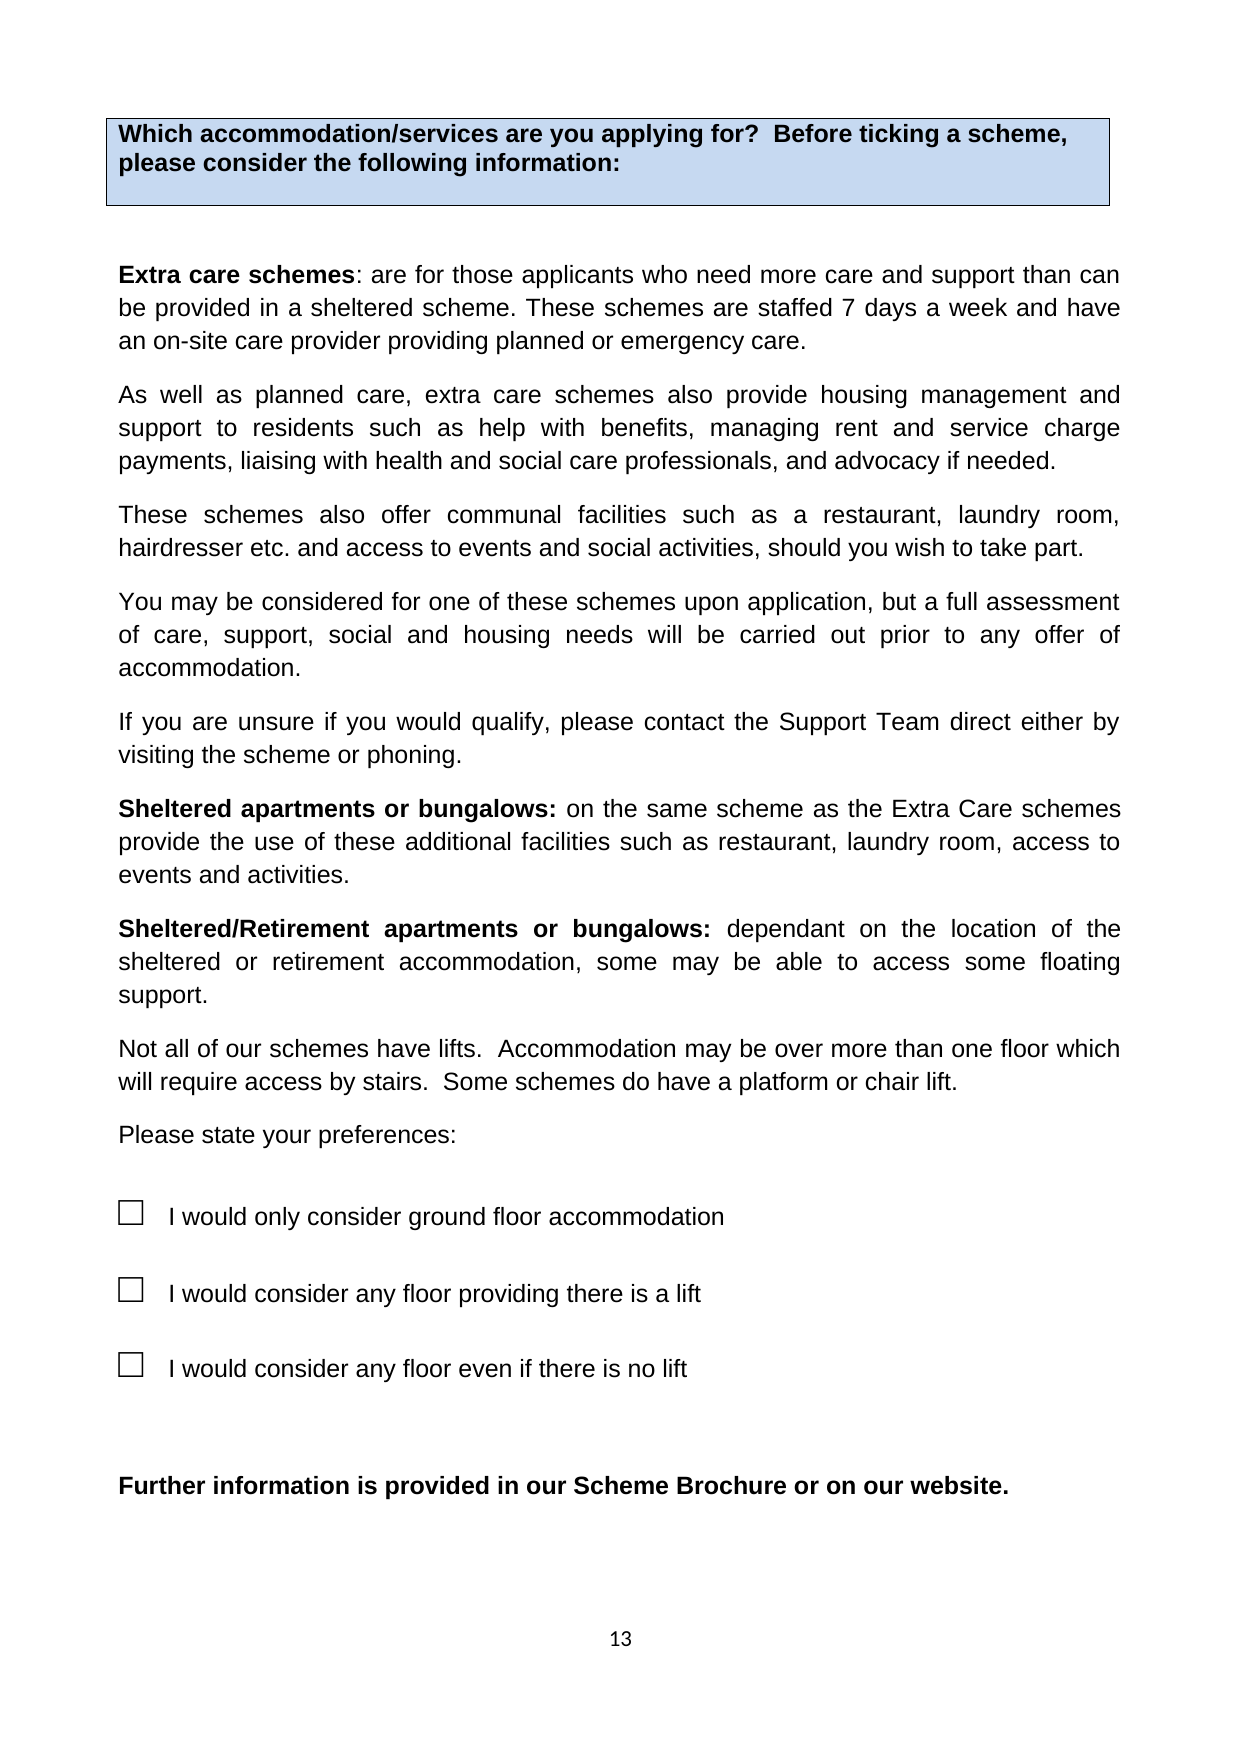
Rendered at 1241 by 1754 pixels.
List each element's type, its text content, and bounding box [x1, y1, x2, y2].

text Sheltered/Retirement apartments or bungalows: dependant on the location of the sheltered or retirement accommodation, some may be able to access some floating support. [118, 914, 1122, 1008]
text Further information is provided in our Scheme Brochure or on our website. [118, 1471, 1122, 1500]
text Sheltered apartments or bungalows: on the same scheme as the Extra Care schemes provide the use of these additional facilities such as restaurant, laundry room, access to events and activities. [118, 794, 1122, 888]
text If you are unsure if you would qualify, please contact the Support Team direct either by visiting the scheme or phoning. [118, 707, 1122, 769]
text Extra care schemes: are for those applicants who need more care and support than can be provided in a sheltered scheme. These schemes are staffed 7 days a week and have an on-site care provider providing planned or emergency care. [118, 260, 1122, 355]
text As well as planned care, extra care schemes also provide housing management and support to residents such as help with benefits, managing rent and service charge payments, liaising with health and social care professionals, and advocacy if needed. [118, 380, 1122, 475]
text Not all of our schemes have lifts. Accommodation may be over more than one floor which will require access by stairs. Some schemes do have a platform or chair lift. [118, 1033, 1122, 1095]
text These schemes also offer communal facilities such as a restaurant, laundry room, hairdresser etc. and access to events and social activities, should you wish to take part. [118, 500, 1122, 562]
text □ I would only consider ground floor accommodation [118, 1174, 1122, 1238]
text □ I would consider any floor even if there is no lift [118, 1343, 1122, 1390]
table_header Which accommodation/services are you applying for? Before ticking a scheme, please consider the following information: [107, 119, 1109, 205]
text Please state your preferences: [118, 1120, 1122, 1149]
text □ I would consider any floor providing there is a lift [118, 1268, 1122, 1315]
text You may be considered for one of these schemes upon application, but a full assessment of care, support, social and housing needs will be carried out prior to any offer of accommodation. [118, 587, 1122, 682]
